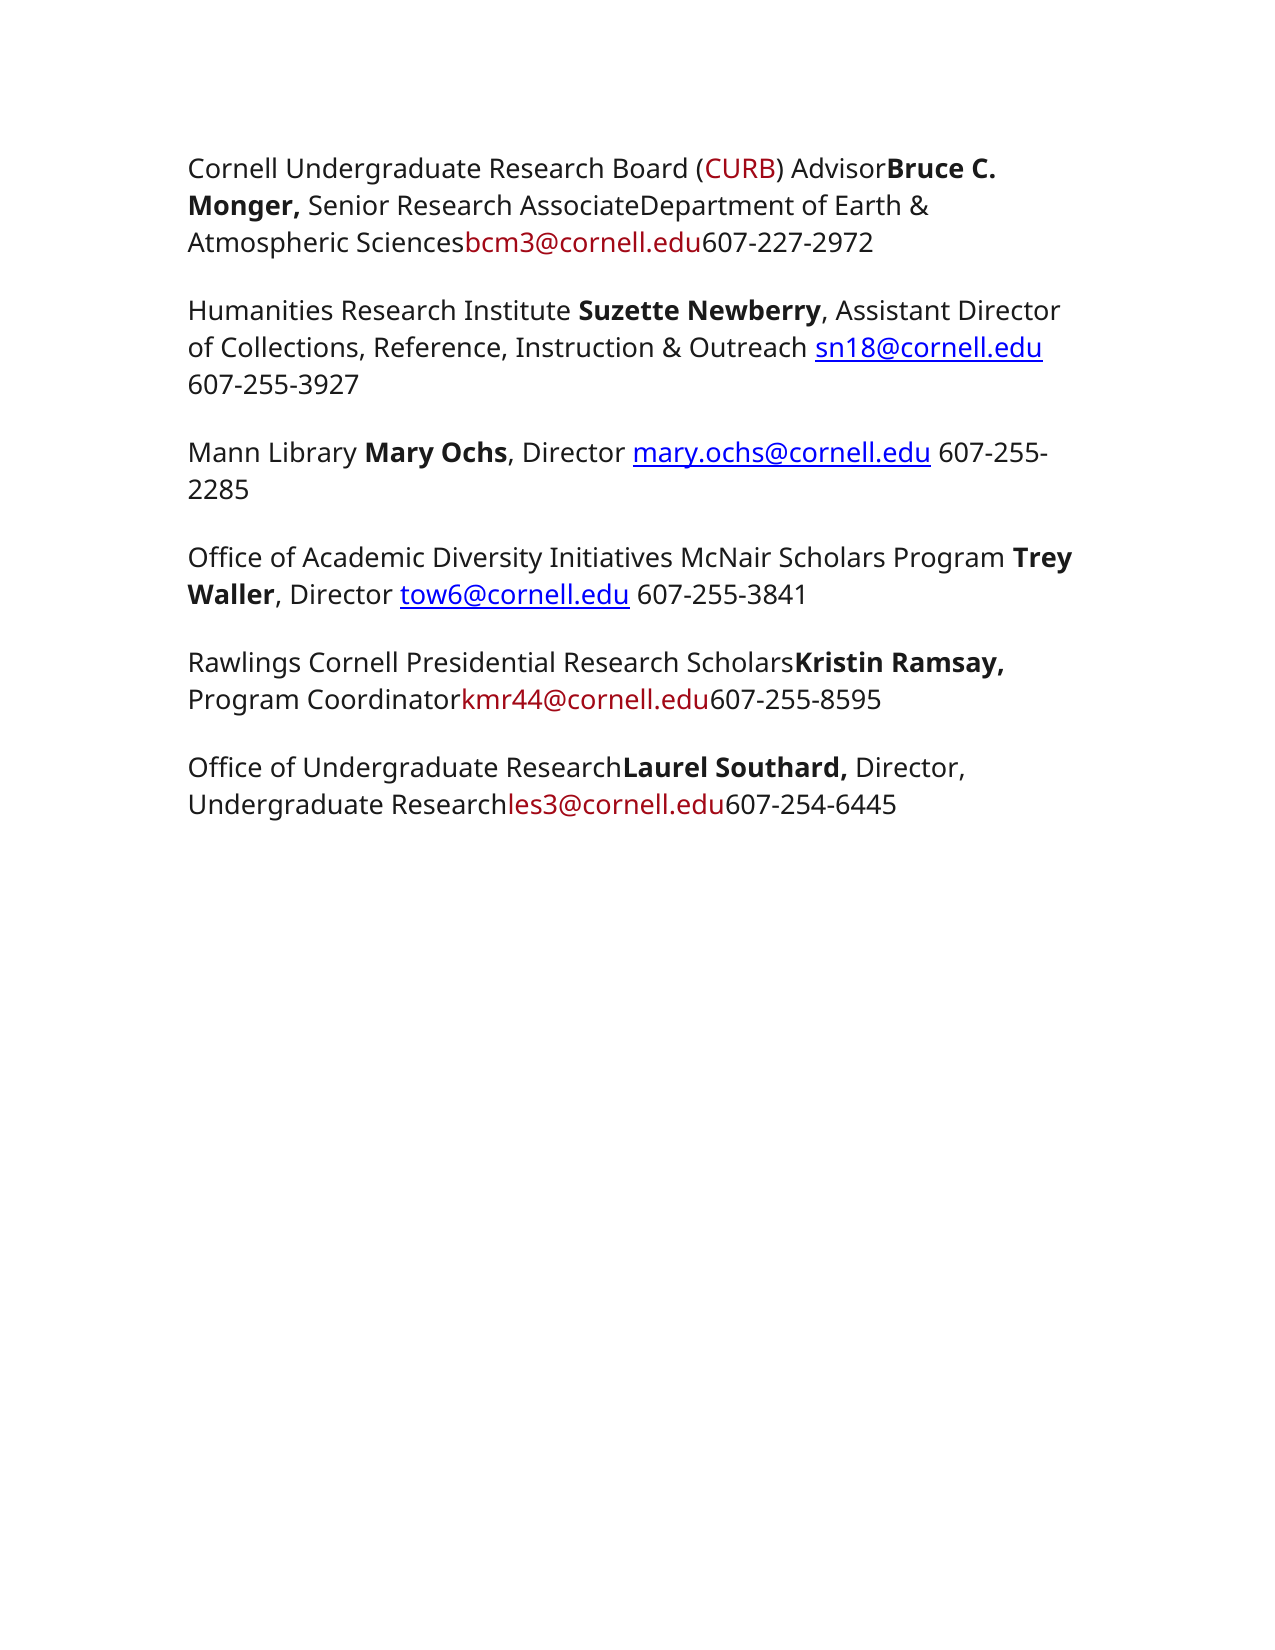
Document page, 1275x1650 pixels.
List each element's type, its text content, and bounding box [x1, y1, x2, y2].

text Rawlings Cornell Presidential Research Scholars Kristin Ramsay, Program Coordinator kmr44@cornell.edu 607-255-8595 [187, 644, 1087, 717]
text Mann Library Mary Ochs, Director mary.ochs@cornell.edu 607-255-2285 [187, 434, 1087, 507]
text Humanities Research Institute Suzette Newberry, Assistant Director of Collections, Reference, Instruction & Outreach sn18@cornell.edu 607-255-3927 [187, 292, 1087, 402]
text Office of Academic Diversity Initiatives McNair Scholars Program Trey Waller, Director tow6@cornell.edu 607-255-3841 [187, 539, 1087, 612]
text Cornell Undergraduate Research Board (CURB) Advisor Bruce C. Monger, Senior Research Associate Department of Earth & Atmospheric Sciences bcm3@cornell.edu 607-227-2972 [187, 150, 1087, 261]
text Office of Undergraduate Research Laurel Southard, Director, Undergraduate Research les3@cornell.edu 607-254-6445 [187, 749, 1087, 822]
